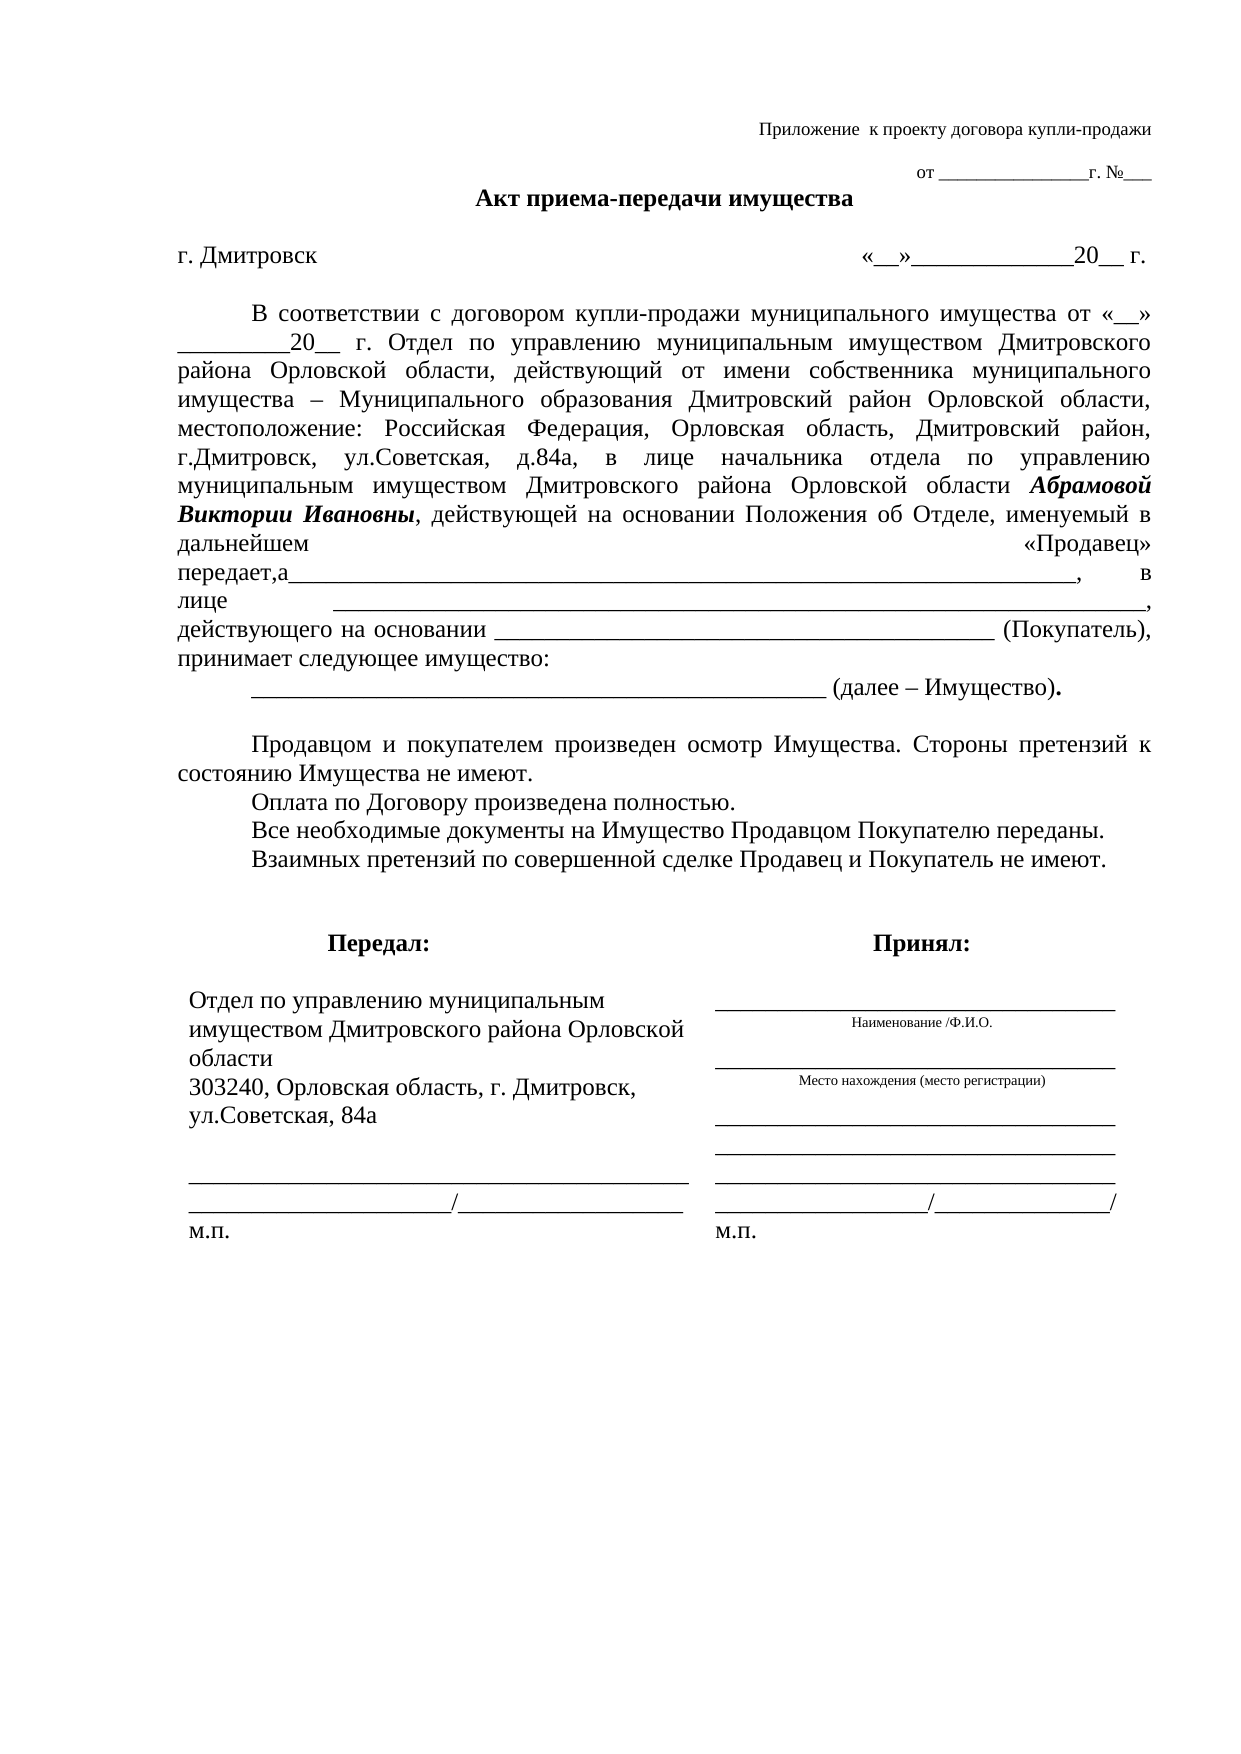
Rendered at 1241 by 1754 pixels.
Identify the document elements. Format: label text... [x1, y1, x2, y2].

text г. Дмитровск «__»_____________20__ г. [177, 240, 1152, 269]
table_header Принял: ________________________________ Наименование /Ф.И.О. ________________________________ Место нахождения (место регистрации) ________________________________ ________________________________ ________________________________ _________________/______________/ м.п. [704, 928, 1140, 1244]
text Оплата по Договору произведена полностью. [177, 787, 1152, 815]
text Продавцом и покупателем произведен осмотр Имущества. Стороны претензий к состоянию Имущества не имеют. [177, 729, 1152, 787]
text от ________________г. №___ [177, 161, 1152, 183]
text Приложение к проекту договора купли-продажи [177, 118, 1152, 140]
text В соответствии с договором купли-продажи муниципального имущества от «__» _________20__ г. Отдел по управлению муниципальным имуществом Дмитровского района Орловской области, действующий от имени собственника муниципального имущества – Муниципального образования Дмитровский район Орловской области, местоположение: Российская Федерация, Орловская область, Дмитровский район, г.Дмитровск, ул.Советская, д.84а, в лице начальника отдела по управлению муниципальным имуществом Дмитровского района Орловской области Абрамовой Виктории Ивановны, действующей на основании Положения об Отделе, именуемый в дальнейшем «Продавец» передает,а_______________________________________________________________, в лице _________________________________________________________________, действующего на основании ________________________________________ (Покупатель), принимает следующее имущество: [177, 298, 1152, 672]
text Взаимных претензий по совершенной сделке Продавец и Покупатель не имеют. [177, 844, 1152, 873]
text Все необходимые документы на Имущество Продавцом Покупателю переданы. [177, 815, 1152, 844]
text Акт приема-передачи имущества [177, 183, 1152, 212]
table_header Передал: Отдел по управлению муниципальным имуществом Дмитровского района Орловской области 303240, Орловская область, г. Дмитровск, ул.Советская, 84а ________________________________________ _____________________/__________________ м.п. [177, 928, 704, 1244]
text ______________________________________________ (далее – Имущество). [177, 672, 1152, 700]
